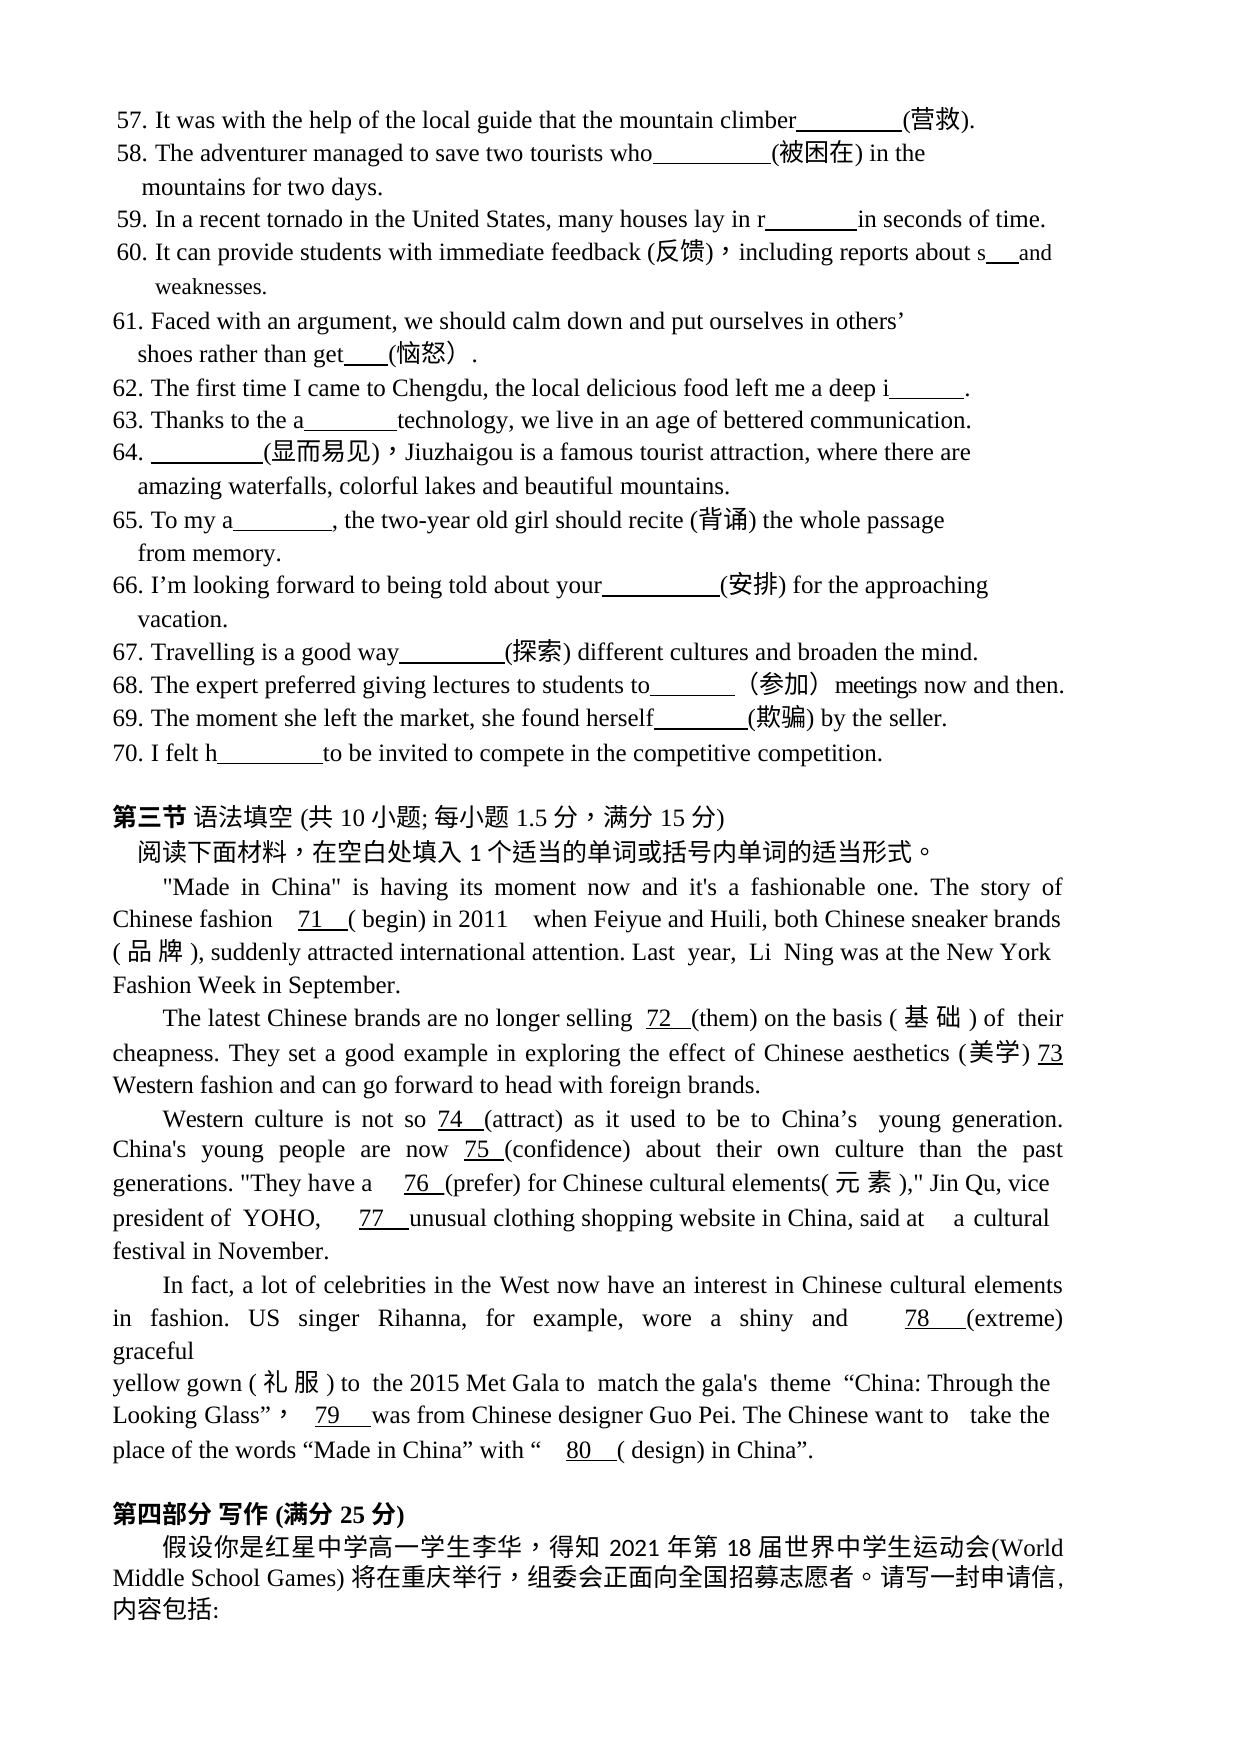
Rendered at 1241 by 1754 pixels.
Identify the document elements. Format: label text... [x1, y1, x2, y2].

text Looking Glass”， 79 was from Chinese designer Guo Pei. The Chinese want to take the place of the words “Made in China” with “ 80 ( design) in China”. [112, 1397, 1063, 1463]
text 假设你是红星中学高一学生李华，得知 2021 年第 18 届世界中学生运动会(World Middle School Games) 将在重庆举行，组委会正面向全国招募志愿者。请写一封申请信, 内容包括: [112, 1531, 1064, 1625]
subtitle 第四部分 写作 (满分 25 分) [112, 1496, 1076, 1530]
list I felt h to be invited to compete in the competitive competition. [112, 738, 1076, 767]
text 第三节 语法填空 (共 10 小题; 每小题 1.5 分，满分 15 分) [112, 799, 1076, 833]
text Fashion Week in September. [112, 971, 1076, 999]
text yellow gown ( 礼 服 ) to the 2015 Met Gala to match the gala's theme “China: Through the [112, 1369, 1076, 1397]
list The first time I came to Chengdu, the local delicious food left me a deep i . [112, 373, 1076, 401]
text president of YOHO, 77 unusual clothing shopping website in China, said at a cultural festival in November. [112, 1203, 1063, 1265]
text "Made in China" is having its moment now and it's a fashionable one. The story of Chinese fashion 71 ( begin) in 2011 when Feiyue and Huili, both Chinese sneaker brands [112, 872, 1063, 933]
text In fact, a lot of celebrities in the West now have an interest in Chinese cultural elements in fashion. US singer Rihanna, for example, wore a shiny and 78 (extreme) graceful [112, 1270, 1063, 1364]
text ( 品 牌 ), suddenly attracted international attention. Last year, Li Ning was at the New York [112, 938, 1076, 966]
list The expert preferred giving lectures to students to （参加）meetings now and then. [112, 666, 1076, 700]
list The adventurer managed to save two tourists who (被困在) in the mountains for two days. [116, 134, 1021, 201]
list I’m looking forward to being told about your (安排) for the approaching vacation. [112, 567, 989, 633]
list The moment she left the market, she found herself (欺骗) by the seller. [112, 700, 1076, 734]
list It was with the help of the local guide that the mountain climber (营救). [116, 106, 1076, 134]
text 阅读下面材料，在空白处填入 1 个适当的单词或括号内单词的适当形式。 [137, 833, 1076, 868]
list It can provide students with immediate feedback (反馈)，including reports about s and weaknesses. [116, 233, 1076, 301]
list Faced with an argument, we should calm down and put ourselves in others’ shoes rather than get (恼怒）. [112, 303, 965, 369]
text from memory. [137, 538, 1076, 567]
list In a recent tornado in the United States, many houses lay in r in seconds of time. [116, 206, 1076, 233]
list Travelling is a good way (探索) different cultures and broaden the mind. [112, 637, 1076, 666]
list To my a , the two-year old girl should recite (背诵) the whole passage [112, 504, 1076, 534]
list (显而易见)，Jiuzhaigou is a famous tourist attraction, where there are amazing waterfalls, colorful lakes and beautiful mountains. [112, 434, 971, 500]
text Western culture is not so 74 (attract) as it used to be to China’s young generation. China's young people are now 75 (confidence) about their own culture than the past generations. "They have a 76 (prefer) for Chinese cultural elements( 元 素 )," Jin Qu, vice [112, 1104, 1063, 1199]
text The latest Chinese brands are no longer selling 72 (them) on the basis ( 基 础 ) of their cheapness. They set a good example in exploring the effect of Chinese aesthetics (美学) 73 Western fashion and can go forward to head with foreign brands. [112, 999, 1063, 1099]
list Thanks to the a technology, we live in an age of bettered communication. [112, 406, 1076, 434]
